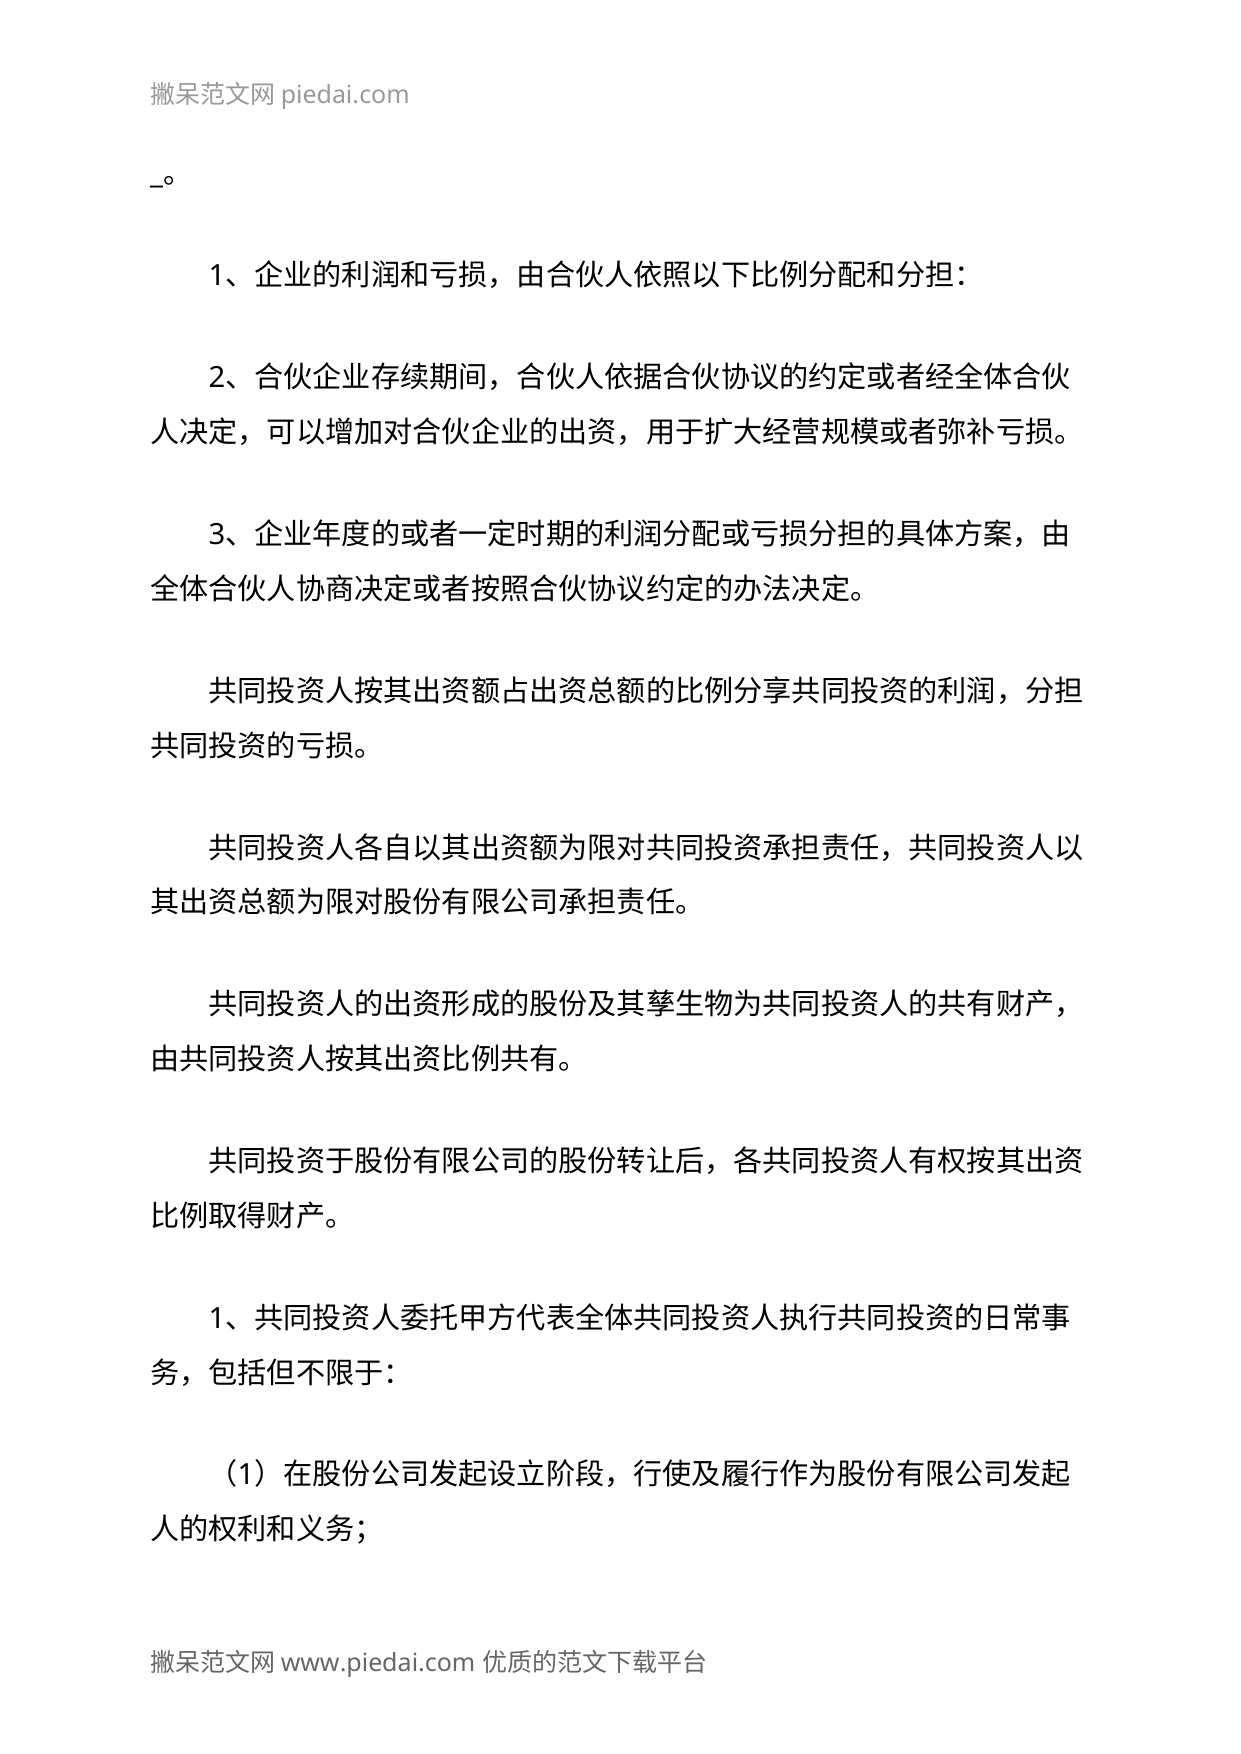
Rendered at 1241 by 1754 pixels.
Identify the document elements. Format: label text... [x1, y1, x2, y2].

text 3、企业年度的或者一定时期的利润分配或亏损分担的具体方案，由全体合伙人协商决定或者按照合伙协议约定的办法决定。 [150, 511, 1090, 608]
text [150, 150, 1090, 192]
text 共同投资人各自以其出资额为限对共同投资承担责任，共同投资人以其出资总额为限对股份有限公司承担责任。 [150, 824, 1090, 921]
text 共同投资于股份有限公司的股份转让后，各共同投资人有权按其出资比例取得财产。 [150, 1137, 1090, 1235]
text 共同投资人的出资形成的股份及其孳生物为共同投资人的共有财产，由共同投资人按其出资比例共有。 [150, 981, 1090, 1078]
text 1、企业的利润和亏损，由合伙人依照以下比例分配和分担： [150, 252, 1090, 294]
text 2、合伙企业存续期间，合伙人依据合伙协议的约定或者经全体合伙人决定，可以增加对合伙企业的出资，用于扩大经营规模或者弥补亏损。 [150, 354, 1090, 451]
text 共同投资人按其出资额占出资总额的比例分享共同投资的利润，分担共同投资的亏损。 [150, 667, 1090, 765]
text 1、共同投资人委托甲方代表全体共同投资人执行共同投资的日常事务，包括但不限于： [150, 1294, 1090, 1391]
text （1）在股份公司发起设立阶段，行使及履行作为股份有限公司发起人的权利和义务； [150, 1451, 1090, 1548]
